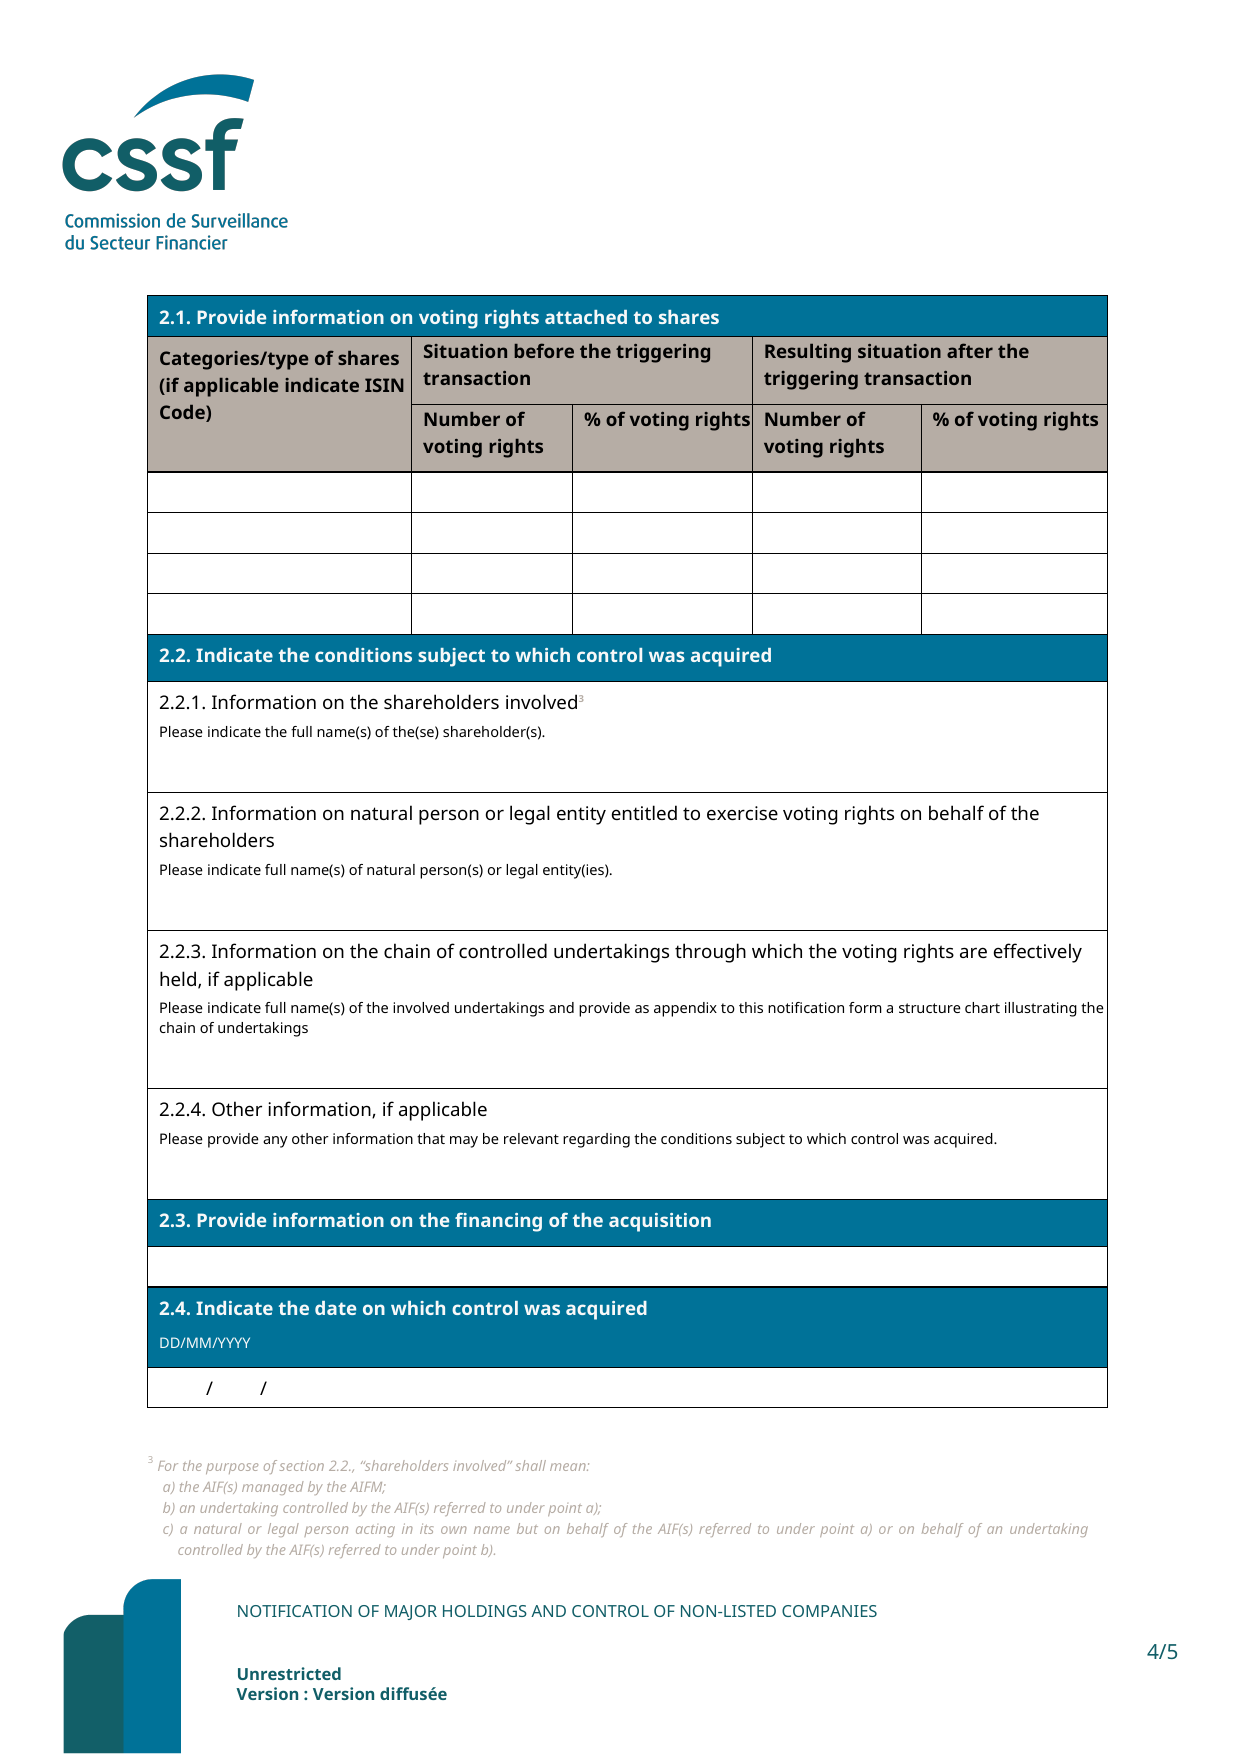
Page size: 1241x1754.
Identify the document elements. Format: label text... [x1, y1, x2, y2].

table_cell [412, 554, 572, 593]
table_cell 2.2. Indicate the conditions subject to which control was acquired [148, 635, 1107, 681]
table_cell Categories/type of shares (if applicable indicate ISIN Code) [148, 337, 411, 471]
table_cell 2.2.4. Other information, if applicable Please provide any other information that may be relevant regarding the conditions subject to which control was acquired. [148, 1089, 1107, 1199]
table_cell [753, 594, 921, 634]
table_cell [148, 554, 411, 593]
table_cell [412, 513, 572, 553]
table_cell Resulting situation after the triggering transaction [753, 337, 1107, 404]
table_cell [753, 554, 921, 593]
table_cell [148, 513, 411, 553]
table_cell Situation before the triggering transaction [412, 337, 752, 404]
table_cell [753, 473, 921, 512]
table_cell 2.2.2. Information on natural person or legal entity entitled to exercise voting rights on behalf of the shareholders Please indicate full name(s) of natural person(s) or legal entity(ies). [148, 793, 1107, 930]
table_cell [573, 513, 752, 553]
table_cell [412, 473, 572, 512]
table_cell 2.4. Indicate the date on which control was acquired DD/MM/YYYY [148, 1288, 1107, 1367]
table_cell 2.1. Provide information on voting rights attached to shares [148, 296, 1107, 336]
table_cell [922, 473, 1107, 512]
table_cell 2.2.1. Information on the shareholders involved Please indicate the full name(s) of the(se) shareholder(s). [148, 682, 1107, 792]
table_cell [412, 594, 572, 634]
picture [62, 73, 289, 251]
table_cell [148, 594, 411, 634]
table_cell % of voting rights [573, 405, 752, 471]
table_cell / / [148, 1368, 1107, 1407]
table_cell 2.2.3. Information on the chain of controlled undertakings through which the voting rights are effectively held, if applicable Please indicate full name(s) of the involved undertakings and provide as appendix to this notification form a structure chart illustrating the chain of undertakings [148, 931, 1107, 1088]
table_cell [148, 473, 411, 512]
table_cell % of voting rights [922, 405, 1107, 471]
table_cell [922, 513, 1107, 553]
table_cell [573, 594, 752, 634]
picture [62, 1579, 145, 1752]
table_cell [922, 554, 1107, 593]
table_cell [148, 1247, 1107, 1286]
table_cell [922, 594, 1107, 634]
table_cell Number of voting rights [753, 405, 921, 471]
table_cell [753, 513, 921, 553]
table_cell 2.3. Provide information on the financing of the acquisition [148, 1200, 1107, 1246]
table_cell [573, 554, 752, 593]
table_cell [573, 473, 752, 512]
table_cell Number of voting rights [412, 405, 572, 471]
